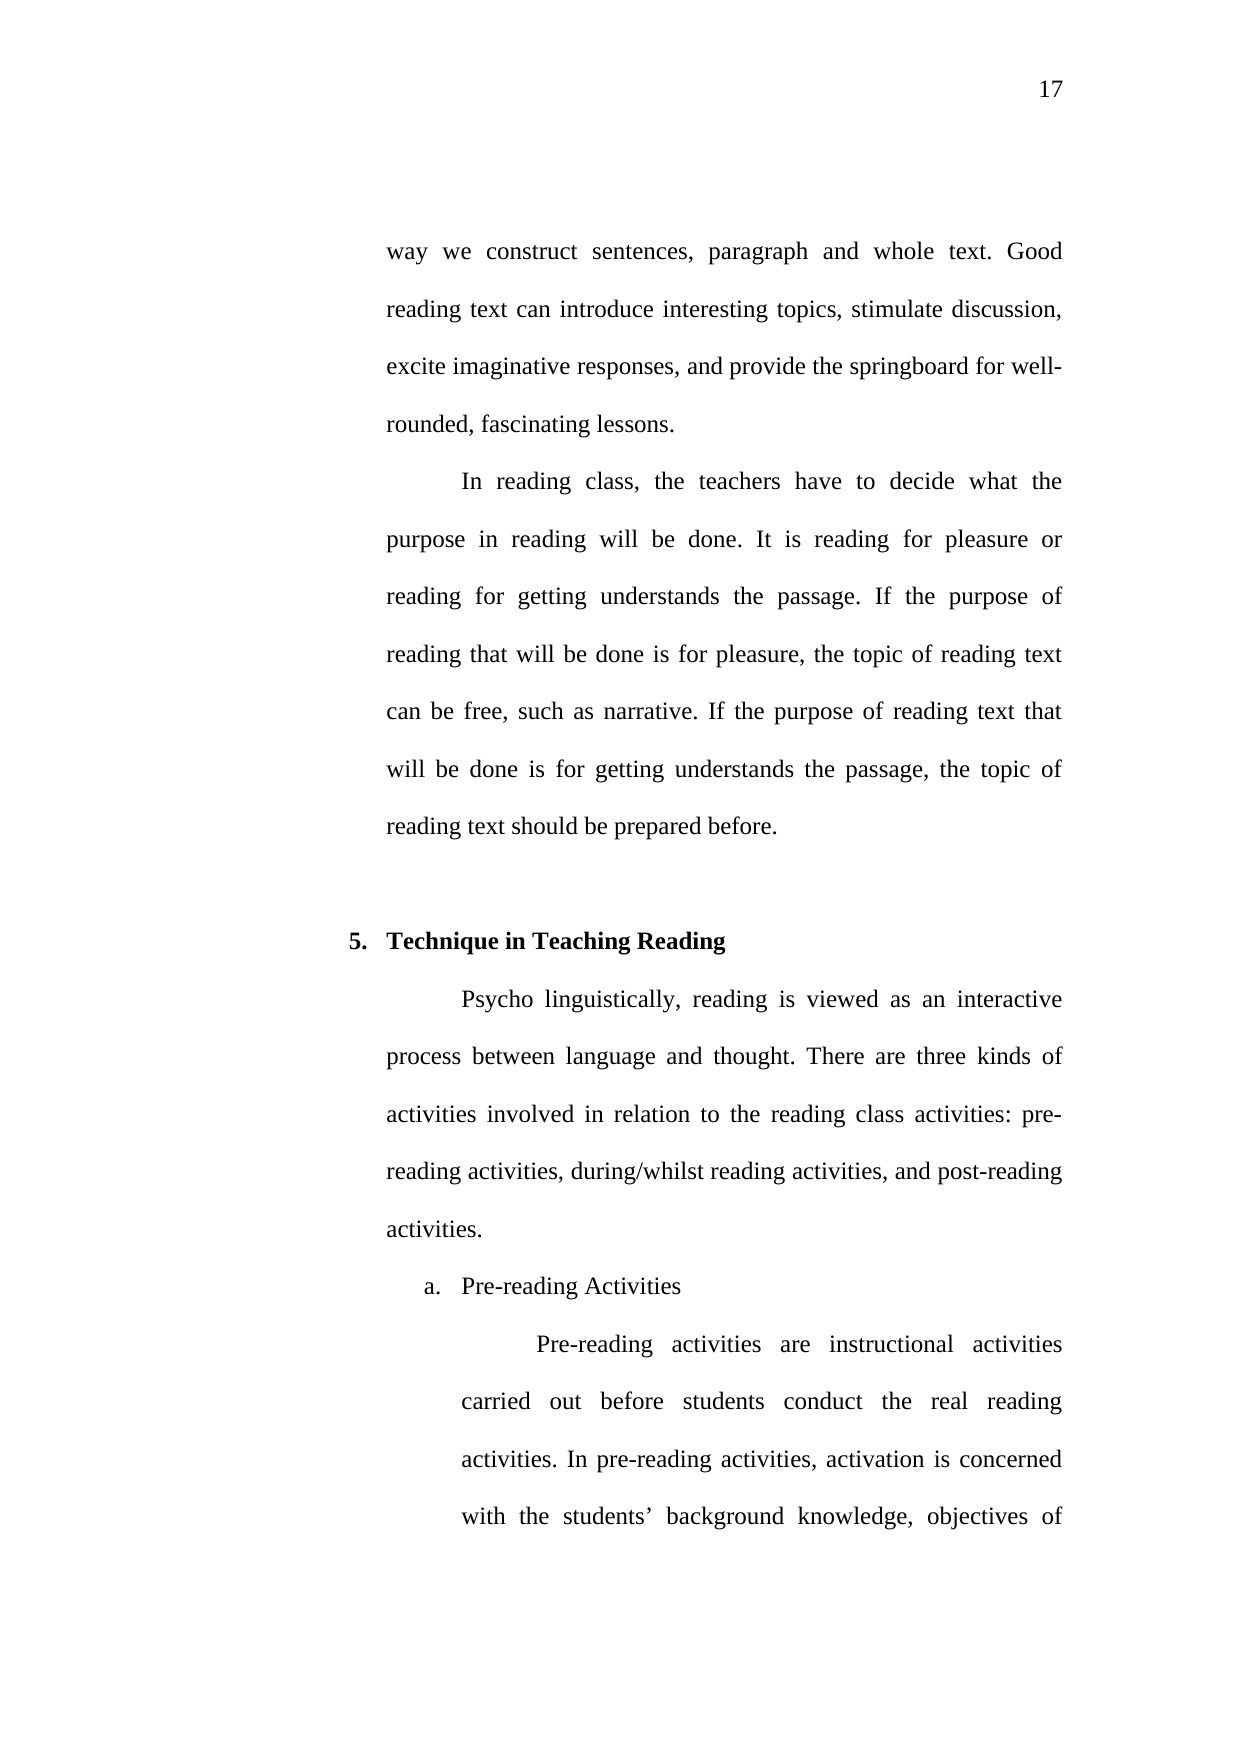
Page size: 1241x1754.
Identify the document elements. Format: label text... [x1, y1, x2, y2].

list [461, 1329, 1063, 1530]
list In reading class, the teachers have to decide what the purpose in reading will be done. It is reading for pleasure or reading for getting understands the passage. If the purpose of reading that will be done is for pleasure, the topic of reading text can be free, such as narrative. If the purpose of reading text that will be done is for getting understands the passage, the topic of reading text should be prepared before. [386, 466, 1063, 840]
list Technique in Teaching Reading [349, 926, 1063, 955]
list Pre-reading Activities [424, 1271, 1063, 1300]
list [386, 236, 1063, 437]
list Psycho linguistically, reading is viewed as an interactive process between language and thought. There are three kinds of activities involved in relation to the reading class activities: pre-reading activities, during/whilst reading activities, and post-reading activities. [386, 984, 1063, 1242]
